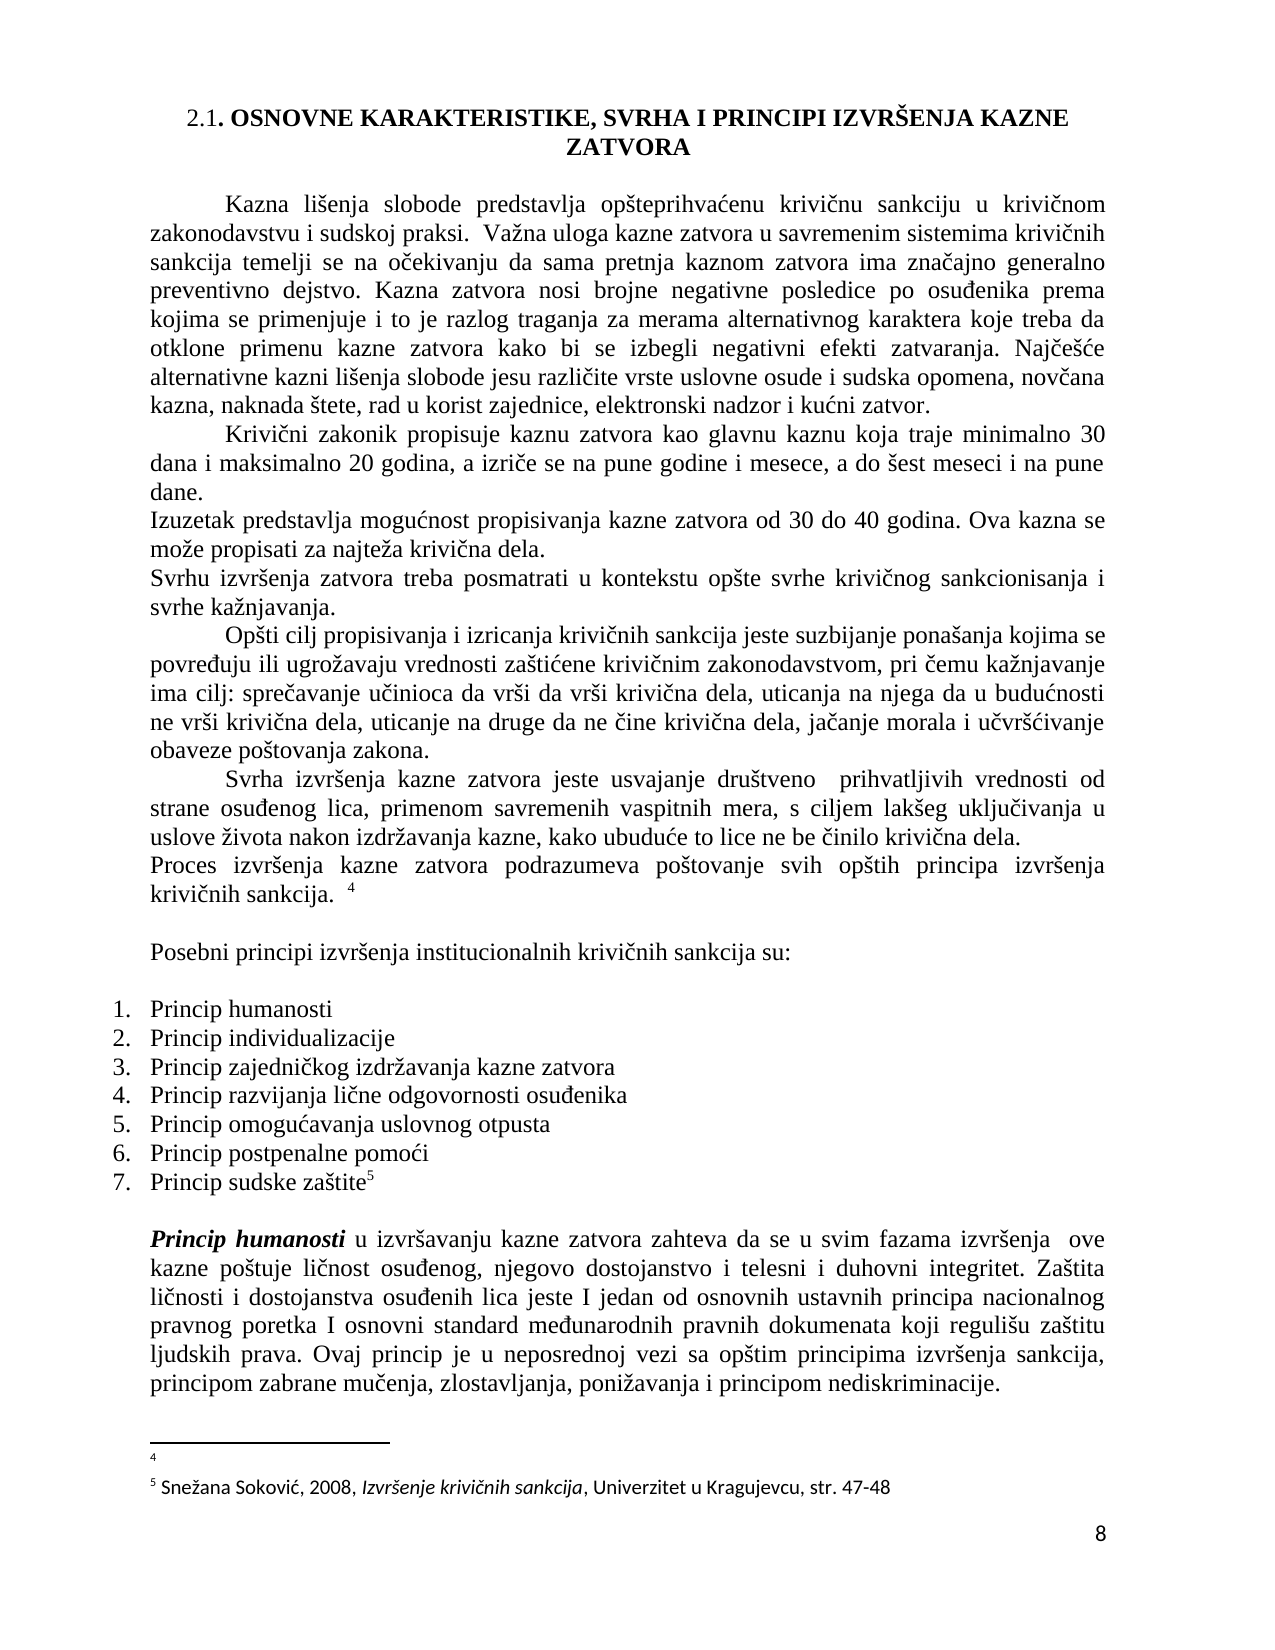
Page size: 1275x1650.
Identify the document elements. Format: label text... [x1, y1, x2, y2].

text Izuzetak predstavlja mogućnost propisivanja kazne zatvora od 30 do 40 godina. Ova kazna se može propisati za najteža krivična dela. [150, 506, 1106, 563]
text Kazna lišenja slobode predstavlja opšteprihvaćenu krivičnu sankciju u krivičnom zakonodavstvu i sudskoj praksi. Važna uloga kazne zatvora u savremenim sistemima krivičnih sankcija temelji se na očekivanju da sama pretnja kaznom zatvora ima značajno generalno preventivno dejstvo. Kazna zatvora nosi brojne negativne posledice po osuđenika prema kojima se primenjuje i to je razlog traganja za merama alternativnog karaktera koje treba da otklone primenu kazne zatvora kako bi se izbegli negativni efekti zatvaranja. Najčešće alternativne kazni lišenja slobode jesu različite vrste uslovne osude i sudska opomena, novčana kazna, naknada štete, rad u korist zajednice, elektronski nadzor i kućni zatvor. [150, 189, 1106, 419]
text Svrha izvršenja kazne zatvora jeste usvajanje društveno prihvatljivih vrednosti od strane osuđenog lica, primenom savremenih vaspitnih mera, s ciljem lakšeg uključivanja u uslove života nakon izdržavanja kazne, kako ubuduće to lice ne be činilo krivična dela. [150, 764, 1106, 851]
list Princip omogućavanja uslovnog otpusta [112, 1109, 1106, 1138]
list Princip razvijanja lične odgovornosti osuđenika [112, 1081, 1106, 1109]
text Proces izvršenja kazne zatvora podrazumeva poštovanje svih opštih principa izvršenja krivičnih sankcija. [150, 851, 1106, 908]
text Posebni principi izvršenja institucionalnih krivičnih sankcija su: [150, 937, 1106, 966]
text Opšti cilj propisivanja i izricanja krivičnih sankcija jeste suzbijanje ponašanja kojima se povređuju ili ugrožavaju vrednosti zaštićene krivičnim zakonodavstvom, pri čemu kažnjavanje ima cilj: sprečavanje učinioca da vrši da vrši krivična dela, uticanja na njega da u budućnosti ne vrši krivična dela, uticanje na druge da ne čine krivična dela, jačanje morala i učvršćivanje obaveze poštovanja zakona. [150, 621, 1106, 764]
text Krivični zakonik propisuje kaznu zatvora kao glavnu kaznu koja traje minimalno 30 dana i maksimalno 20 godina, a izriče se na pune godine i mesece, a do šest meseci i na pune dane. [150, 419, 1106, 506]
list Princip zajedničkog izdržavanja kazne zatvora [112, 1052, 1106, 1081]
list Princip humanosti [112, 994, 1106, 1023]
list Princip sudske zaštite [112, 1167, 1106, 1196]
text 2.1. OSNOVNE KARAKTERISTIKE, SVRHA I PRINCIPI IZVRŠENJA KAZNE ZATVORA [150, 103, 1106, 161]
text Princip humanosti u izvršavanju kazne zatvora zahteva da se u svim fazama izvršenja ove kazne poštuje ličnost osuđenog, njegovo dostojanstvo i telesni i duhovni integritet. Zaštita ličnosti i dostojanstva osuđenih lica jeste I jedan od osnovnih ustavnih principa nacionalnog pravnog poretka I osnovni standard međunarodnih pravnih dokumenata koji regulišu zaštitu ljudskih prava. Ovaj princip je u neposrednoj vezi sa opštim principima izvršenja sankcija, principom zabrane mučenja, zlostavljanja, ponižavanja i principom nediskriminacije. [150, 1224, 1106, 1397]
list Princip postpenalne pomoći [112, 1138, 1106, 1167]
list Princip individualizacije [112, 1023, 1106, 1052]
text Svrhu izvršenja zatvora treba posmatrati u kontekstu opšte svrhe krivičnog sankcionisanja i svrhe kažnjavanja. [150, 563, 1106, 621]
